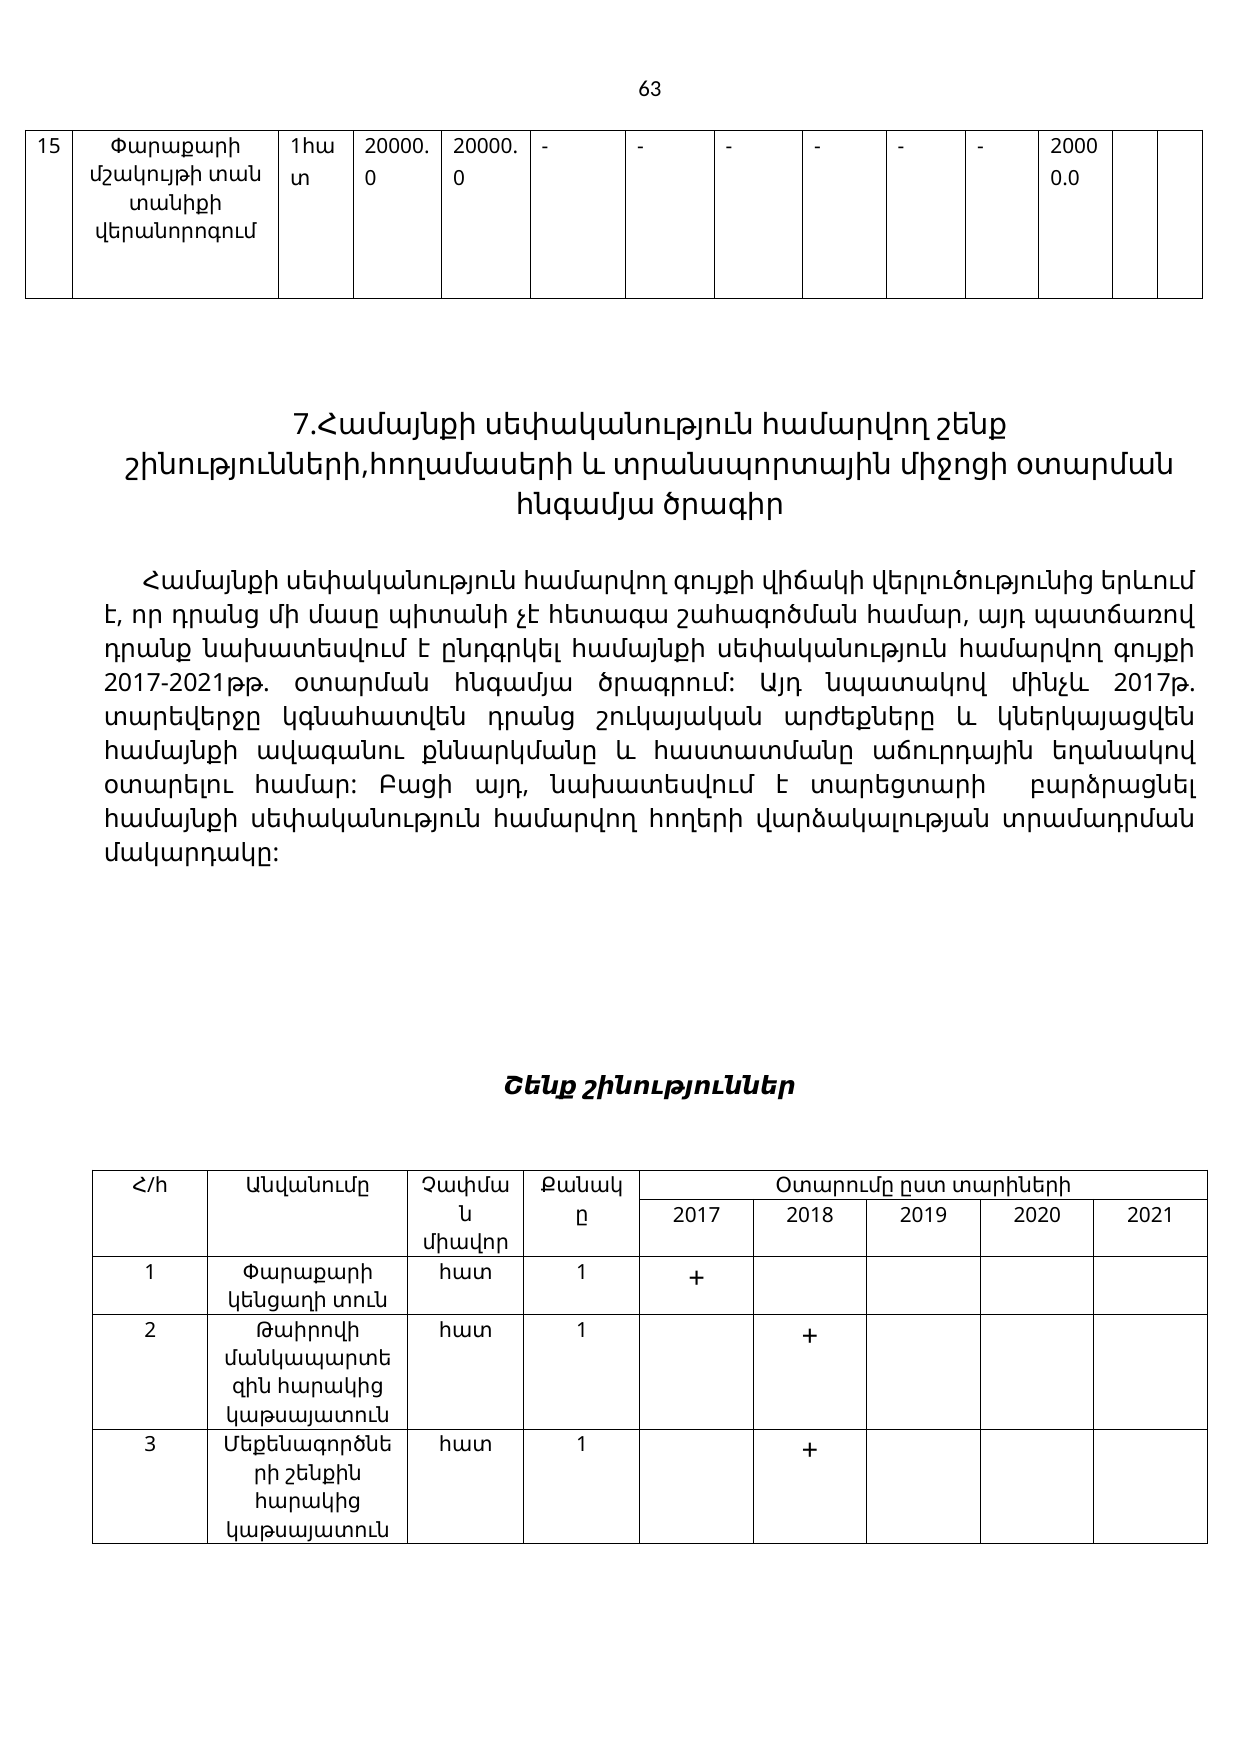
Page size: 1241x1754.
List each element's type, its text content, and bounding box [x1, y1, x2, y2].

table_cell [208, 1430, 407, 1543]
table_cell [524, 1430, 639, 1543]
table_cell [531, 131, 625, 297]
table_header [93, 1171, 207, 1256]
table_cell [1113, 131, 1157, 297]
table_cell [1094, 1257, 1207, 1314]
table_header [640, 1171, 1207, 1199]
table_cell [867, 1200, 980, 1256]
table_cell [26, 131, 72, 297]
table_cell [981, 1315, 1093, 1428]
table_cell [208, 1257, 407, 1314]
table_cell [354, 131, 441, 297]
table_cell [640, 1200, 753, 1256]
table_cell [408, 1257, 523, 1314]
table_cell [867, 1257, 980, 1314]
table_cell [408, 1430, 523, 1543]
text Շենք շինություններ [103, 1067, 1196, 1101]
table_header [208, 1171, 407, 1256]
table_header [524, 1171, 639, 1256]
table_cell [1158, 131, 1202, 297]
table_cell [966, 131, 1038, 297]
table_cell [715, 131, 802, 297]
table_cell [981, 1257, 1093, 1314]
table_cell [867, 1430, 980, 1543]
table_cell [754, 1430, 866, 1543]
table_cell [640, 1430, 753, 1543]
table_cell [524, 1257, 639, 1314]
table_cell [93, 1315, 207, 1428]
text 7.Համայնքի սեփականություն համարվող շենք շինությունների,հողամասերի և տրանսպորտային միջոցի օտարման հնգամյա ծրագիր [103, 403, 1196, 523]
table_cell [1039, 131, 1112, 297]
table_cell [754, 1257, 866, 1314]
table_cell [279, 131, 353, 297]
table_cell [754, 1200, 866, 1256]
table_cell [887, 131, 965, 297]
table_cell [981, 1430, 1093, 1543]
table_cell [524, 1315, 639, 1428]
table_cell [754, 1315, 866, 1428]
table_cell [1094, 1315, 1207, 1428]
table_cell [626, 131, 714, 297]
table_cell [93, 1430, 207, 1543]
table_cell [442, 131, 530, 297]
text Համայնքի սեփականություն համարվող գույքի վիճակի վերլուծությունից երևում է, որ դրանց մի մասը պիտանի չէ հետագա շահագոծման համար, այդ պատճառով դրանք նախատեսվում է ընդգրկել համայնքի սեփականություն համարվող գույքի 2017-2021թթ. օտարման հնգամյա ծրագրում: Այդ նպատակով մինչև 2017թ. տարեվերջը կգնահատվեն դրանց շուկայական արժեքները և կներկայացվեն համայնքի ավագանու քննարկմանը և հաստատմանը աճուրդային եղանակով օտարելու համար: Բացի այդ, նախատեսվում է տարեցտարի բարձրացնել համայնքի սեփականություն համարվող հողերի վարձակալության տրամադրման մակարդակը: [103, 562, 1196, 869]
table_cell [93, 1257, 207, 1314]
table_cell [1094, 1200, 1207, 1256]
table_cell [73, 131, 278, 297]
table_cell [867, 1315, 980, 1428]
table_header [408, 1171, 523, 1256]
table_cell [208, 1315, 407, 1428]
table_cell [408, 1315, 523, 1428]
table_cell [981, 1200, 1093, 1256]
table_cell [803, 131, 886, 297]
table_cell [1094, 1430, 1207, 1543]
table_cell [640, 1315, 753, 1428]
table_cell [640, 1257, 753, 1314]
